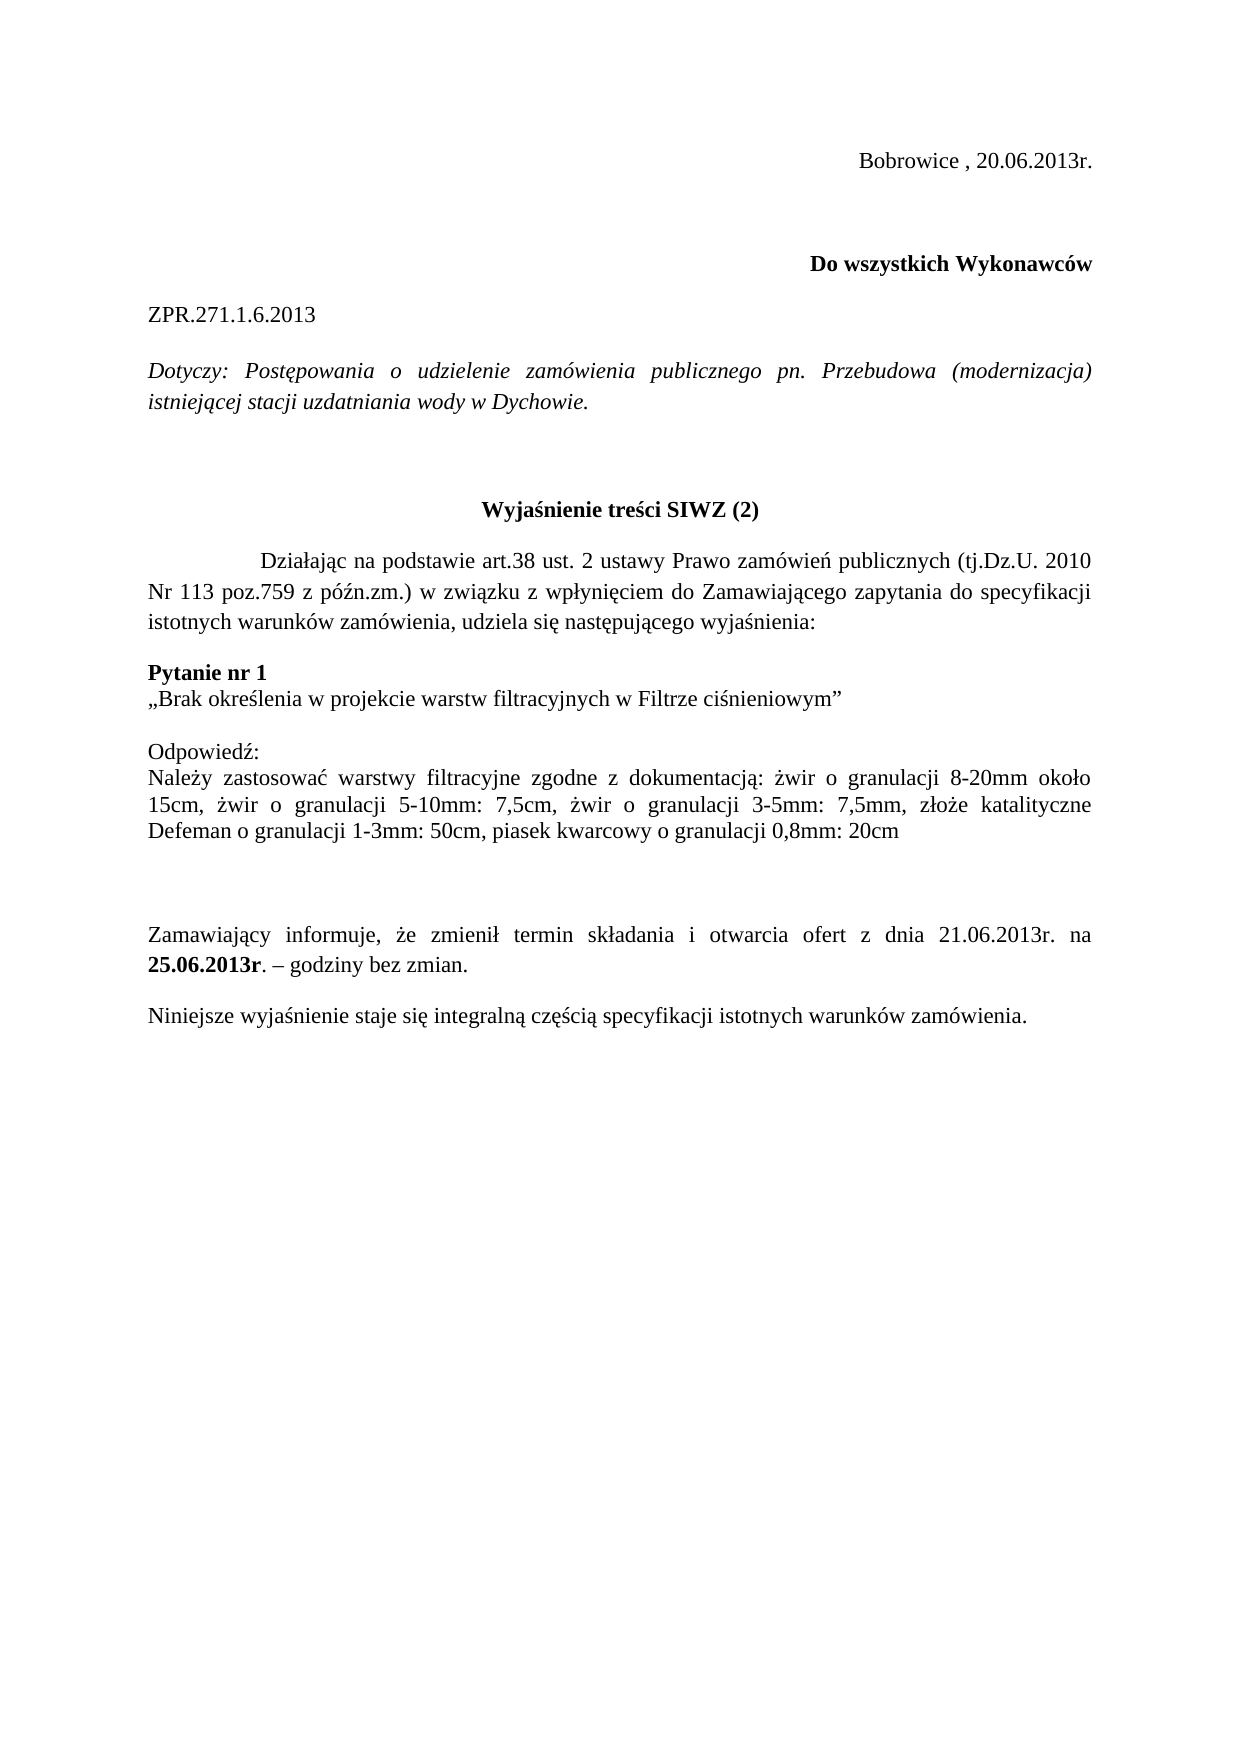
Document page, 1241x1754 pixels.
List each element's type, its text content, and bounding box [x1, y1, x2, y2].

text Zamawiający informuje, że zmienił termin składania i otwarcia ofert z dnia 21.06.2013r. na 25.06.2013r. – godziny bez zmian. [148, 921, 1093, 977]
text Do wszystkich Wykonawców [148, 250, 1093, 276]
text Odpowiedź: [148, 738, 1093, 764]
text Działając na podstawie art.38 ust. 2 ustawy Prawo zamówień publicznych (tj.Dz.U. 2010 Nr 113 poz.759 z późn.zm.) w związku z wpłynięciem do Zamawiającego zapytania do specyfikacji istotnych warunków zamówienia, udziela się następującego wyjaśnienia: [148, 548, 1093, 634]
text Pytanie nr 1 [148, 659, 1093, 685]
text Bobrowice , 20.06.2013r. [148, 148, 1093, 174]
text Wyjaśnienie treści SIWZ (2) [148, 497, 1093, 523]
text Niniejsze wyjaśnienie staje się integralną częścią specyfikacji istotnych warunków zamówienia. [148, 1002, 1093, 1028]
text „Brak określenia w projekcie warstw filtracyjnych w Filtrze ciśnieniowym” [148, 685, 1093, 712]
text Należy zastosować warstwy filtracyjne zgodne z dokumentacją: żwir o granulacji 8-20mm około 15cm, żwir o granulacji 5-10mm: 7,5cm, żwir o granulacji 3-5mm: 7,5mm, złoże katalityczne Defeman o granulacji 1-3mm: 50cm, piasek kwarcowy o granulacji 0,8mm: 20cm [148, 764, 1093, 843]
text ZPR.271.1.6.2013 [148, 301, 1093, 327]
text Dotyczy: Postępowania o udzielenie zamówienia publicznego pn. Przebudowa (modernizacja) istniejącej stacji uzdatniania wody w Dychowie. [148, 352, 1093, 414]
